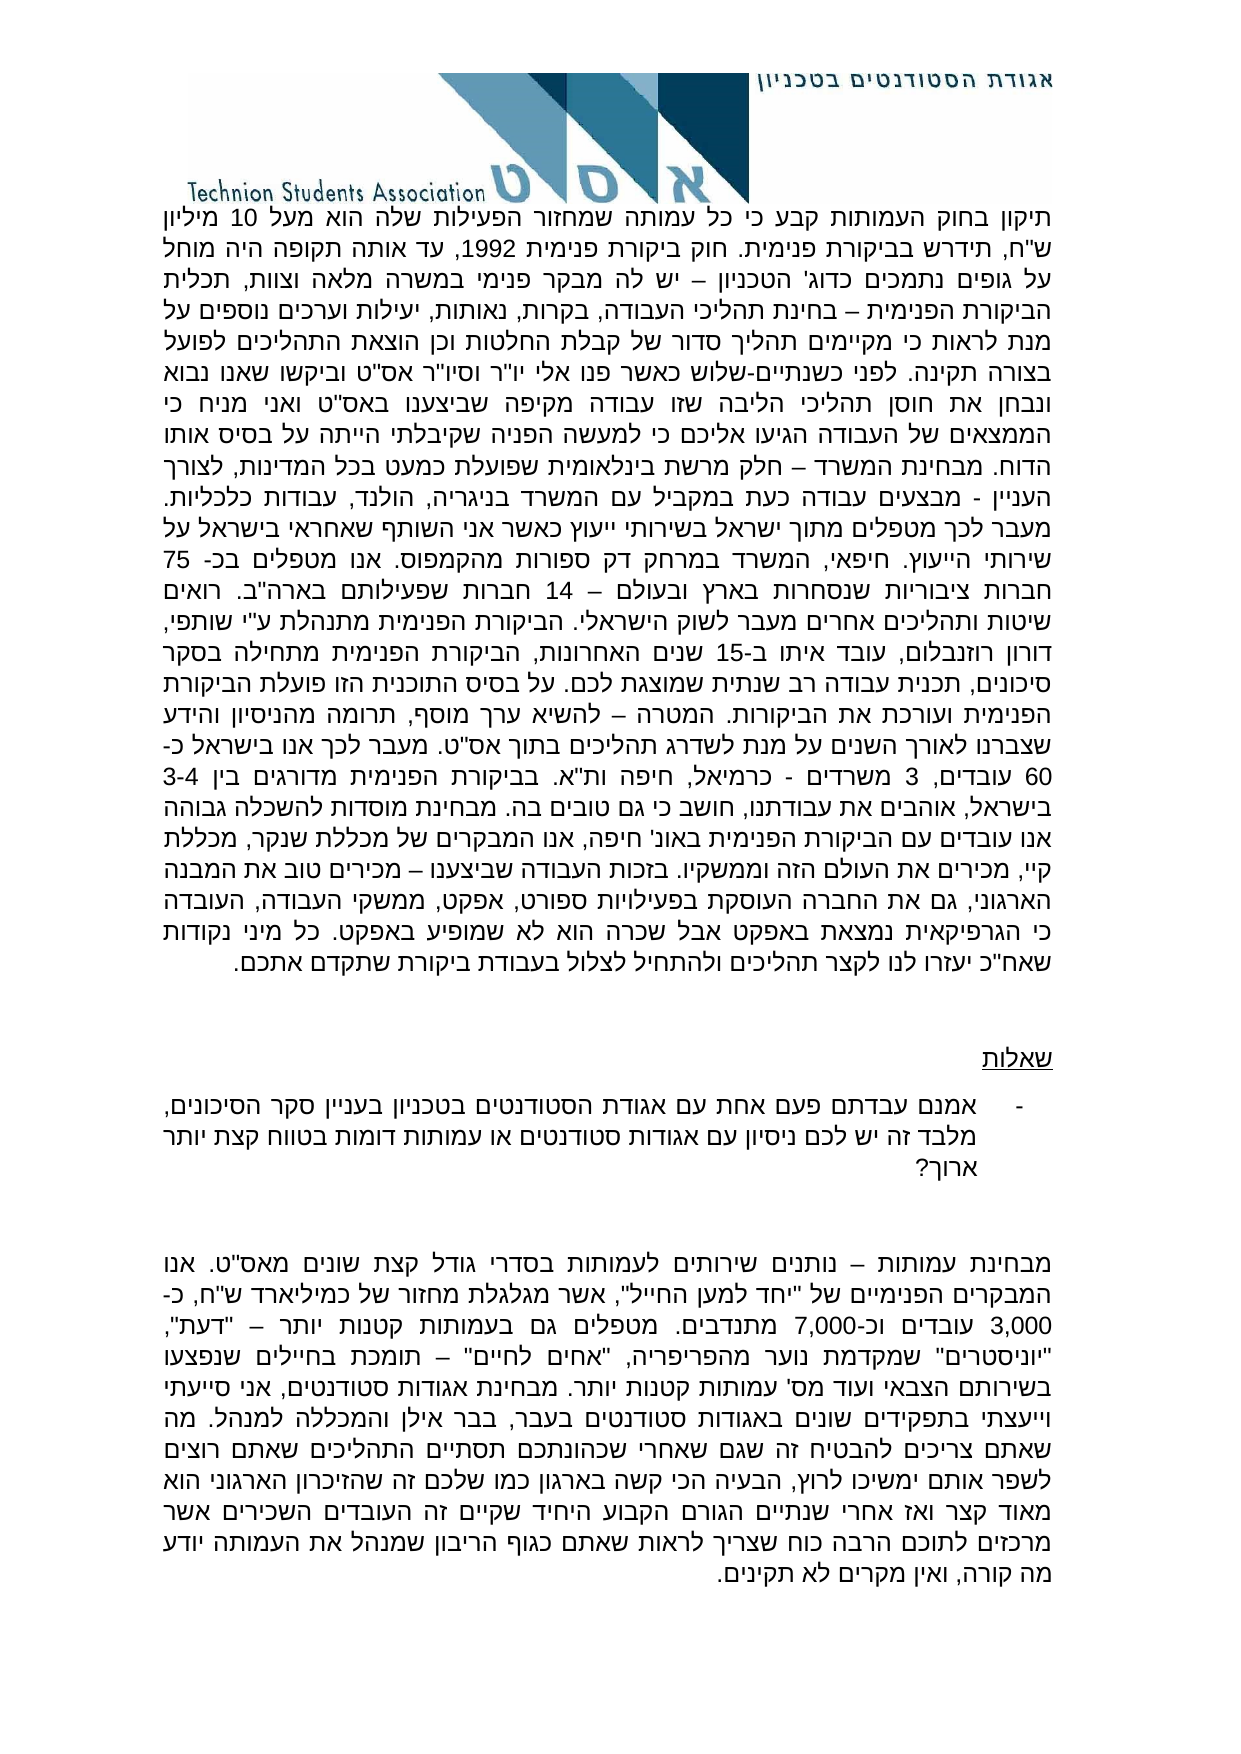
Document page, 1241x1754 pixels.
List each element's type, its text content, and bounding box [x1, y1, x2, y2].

text תיקון בחוק העמותות קבע כי כל עמותה שמחזור הפעילות שלה הוא מעל 10 מיליון ש"ח, תידרש בביקורת פנימית. חוק ביקורת פנימית 1992, עד אותה תקופה היה מוחל על גופים נתמכים כדוג' הטכניון – יש לה מבקר פנימי במשרה מלאה וצוות, תכלית הביקורת הפנימית – בחינת תהליכי העבודה, בקרות, נאותות, יעילות וערכים נוספים על מנת לראות כי מקיימים תהליך סדור של קבלת החלטות וכן הוצאת התהליכים לפועל בצורה תקינה. לפני כשנתיים-שלוש כאשר פנו אלי יו"ר וסיו"ר אס"ט וביקשו שאנו נבוא ונבחן את חוסן תהליכי הליבה שזו עבודה מקיפה שביצענו באס"ט ואני מניח כי הממצאים של העבודה הגיעו אליכם כי למעשה הפניה שקיבלתי הייתה על בסיס אותו הדוח. מבחינת המשרד – חלק מרשת בינלאומית שפועלת כמעט בכל המדינות, לצורך העניין - מבצעים עבודה כעת במקביל עם המשרד בניגריה, הולנד, עבודות כלכליות. מעבר לכך מטפלים מתוך ישראל בשירותי ייעוץ כאשר אני השותף שאחראי בישראל על שירותי הייעוץ. חיפאי, המשרד במרחק דק ספורות מהקמפוס. אנו מטפלים בכ- 75 חברות ציבוריות שנסחרות בארץ ובעולם – 14 חברות שפעילותם בארה"ב. רואים שיטות ותהליכים אחרים מעבר לשוק הישראלי. הביקורת הפנימית מתנהלת ע"י שותפי, דורון רוזנבלום, עובד איתו ב-15 שנים האחרונות, הביקורת הפנימית מתחילה בסקר סיכונים, תכנית עבודה רב שנתית שמוצגת לכם. על בסיס התוכנית הזו פועלת הביקורת הפנימית ועורכת את הביקורות. המטרה – להשיא ערך מוסף, תרומה מהניסיון והידע שצברנו לאורך השנים על מנת לשדרג תהליכים בתוך אס"ט. מעבר לכך אנו בישראל כ-60 עובדים, 3 משרדים - כרמיאל, חיפה ות"א. בביקורת הפנימית מדורגים בין 3-4 בישראל, אוהבים את עבודתנו, חושב כי גם טובים בה. מבחינת מוסדות להשכלה גבוהה אנו עובדים עם הביקורת הפנימית באונ' חיפה, אנו המבקרים של מכללת שנקר, מכללת קיי, מכירים את העולם הזה וממשקיו. בזכות העבודה שביצענו – מכירים טוב את המבנה הארגוני, גם את החברה העוסקת בפעילויות ספורט, אפקט, ממשקי העבודה, העובדה כי הגרפיקאית נמצאת באפקט אבל שכרה הוא לא שמופיע באפקט. כל מיני נקודות שאח"כ יעזרו לנו לקצר תהליכים ולהתחיל לצלול בעבודת ביקורת שתקדם אתכם. [162, 203, 1053, 977]
picture [187, 73, 1053, 204]
text מבחינת עמותות – נותנים שירותים לעמותות בסדרי גודל קצת שונים מאס"ט. אנו המבקרים הפנימיים של "יחד למען החייל", אשר מגלגלת מחזור של כמיליארד ש"ח, כ-3,000 עובדים וכ-7,000 מתנדבים. מטפלים גם בעמותות קטנות יותר – "דעת", "יוניסטרים" שמקדמת נוער מהפריפריה, "אחים לחיים" – תומכת בחיילים שנפצעו בשירותם הצבאי ועוד מס' עמותות קטנות יותר. מבחינת אגודות סטודנטים, אני סייעתי וייעצתי בתפקידים שונים באגודות סטודנטים בעבר, בבר אילן והמכללה למנהל. מה שאתם צריכים להבטיח זה שגם שאחרי שכהונתכם תסתיים התהליכים שאתם רוצים לשפר אותם ימשיכו לרוץ, הבעיה הכי קשה בארגון כמו שלכם זה שהזיכרון הארגוני הוא מאוד קצר ואז אחרי שנתיים הגורם הקבוע היחיד שקיים זה העובדים השכירים אשר מרכזים לתוכם הרבה כוח שצריך לראות שאתם כגוף הריבון שמנהל את העמותה יודע מה קורה, ואין מקרים לא תקינים. [162, 1249, 1053, 1588]
text שאלות [162, 1043, 1053, 1072]
list אמנם עבדתם פעם אחת עם אגודת הסטודנטים בטכניון בעניין סקר הסיכונים, מלבד זה יש לכם ניסיון עם אגודות סטודנטים או עמותות דומות בטווח קצת יותר ארוך? [162, 1091, 1015, 1182]
